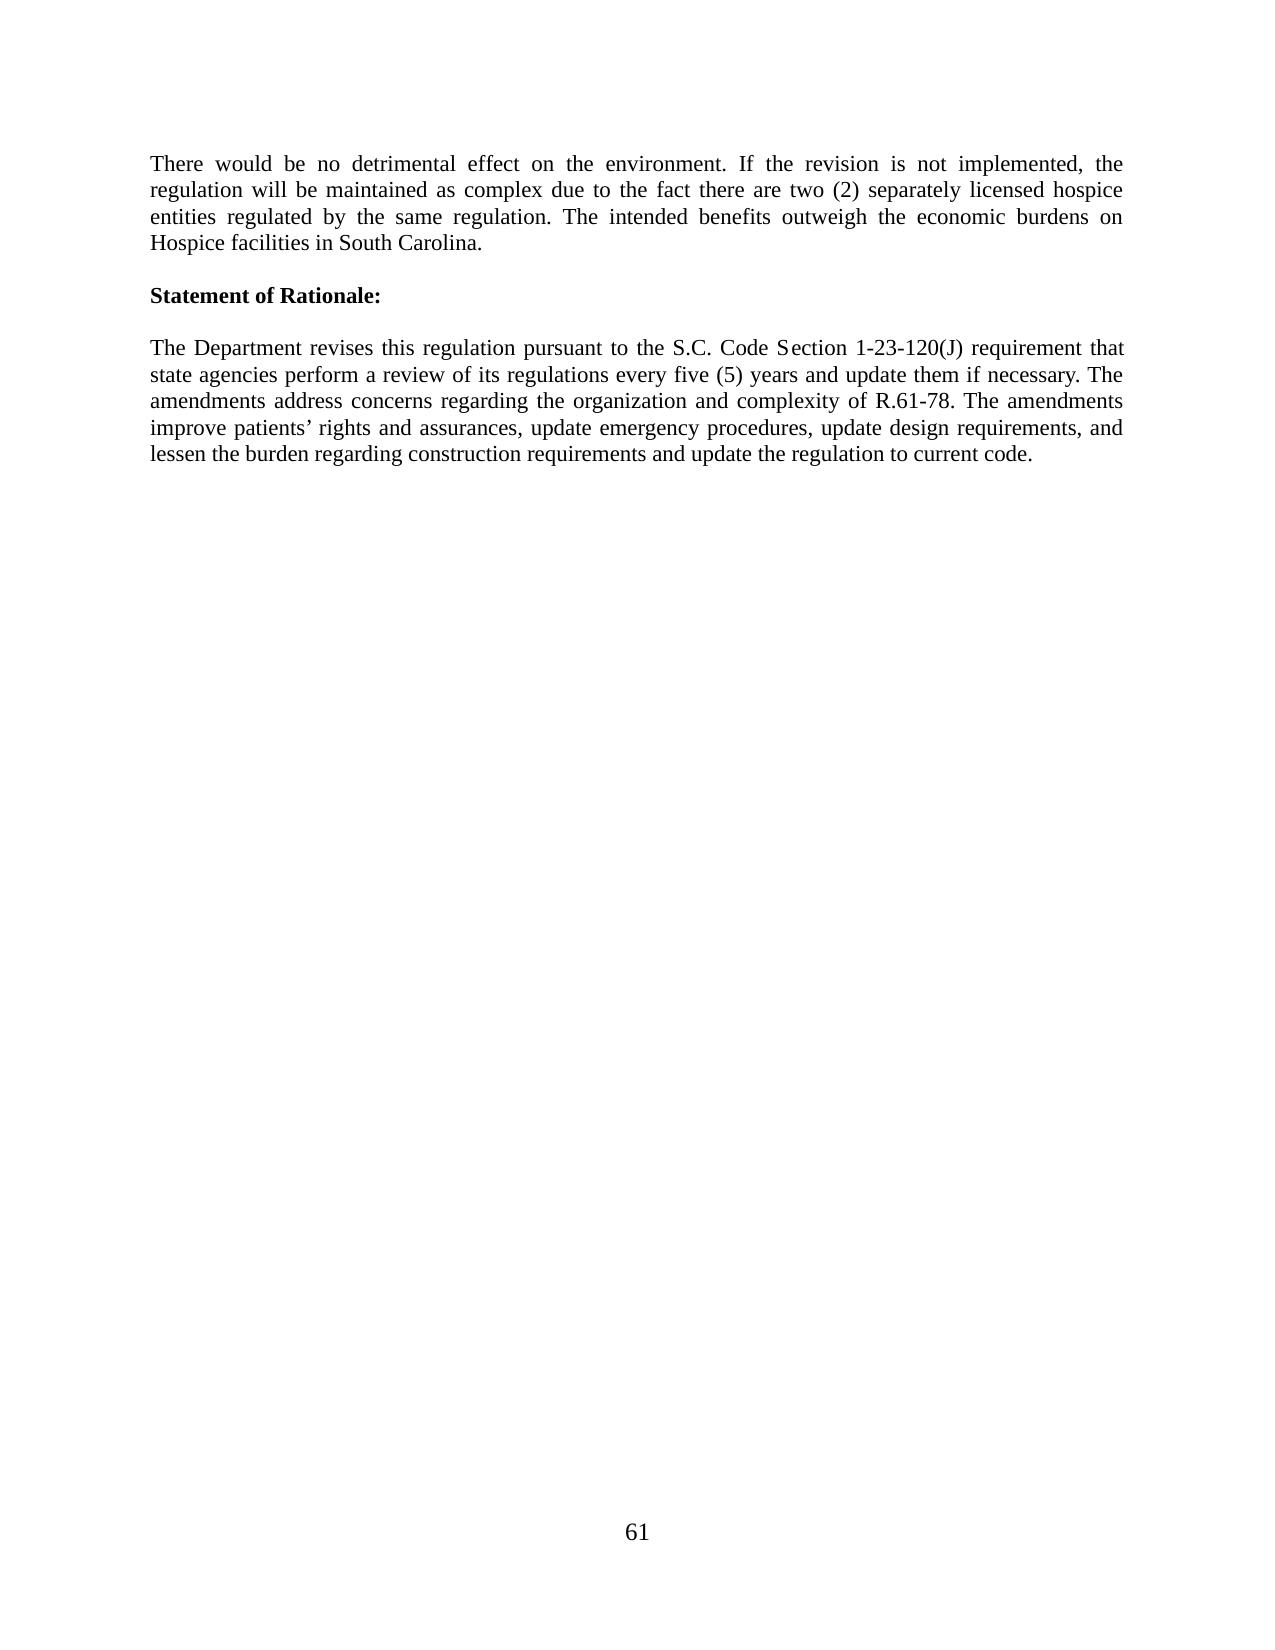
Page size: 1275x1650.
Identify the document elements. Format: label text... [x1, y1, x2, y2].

text The Department revises this regulation pursuant to the S.C. Code Section 1-23-120(J) requirement that state agencies perform a review of its regulations every five (5) years and update them if necessary. The amendments address concerns regarding the organization and complexity of R.61-78. The amendments improve patients’ rights and assurances, update emergency procedures, update design requirements, and lessen the burden regarding construction requirements and update the regulation to current code. [150, 334, 1125, 466]
text There would be no detrimental effect on the environment. If the revision is not implemented, the regulation will be maintained as complex due to the fact there are two (2) separately licensed hospice entities regulated by the same regulation. The intended benefits outweigh the economic burdens on Hospice facilities in South Carolina. [150, 150, 1125, 255]
text Statement of Rationale: [150, 282, 1125, 308]
